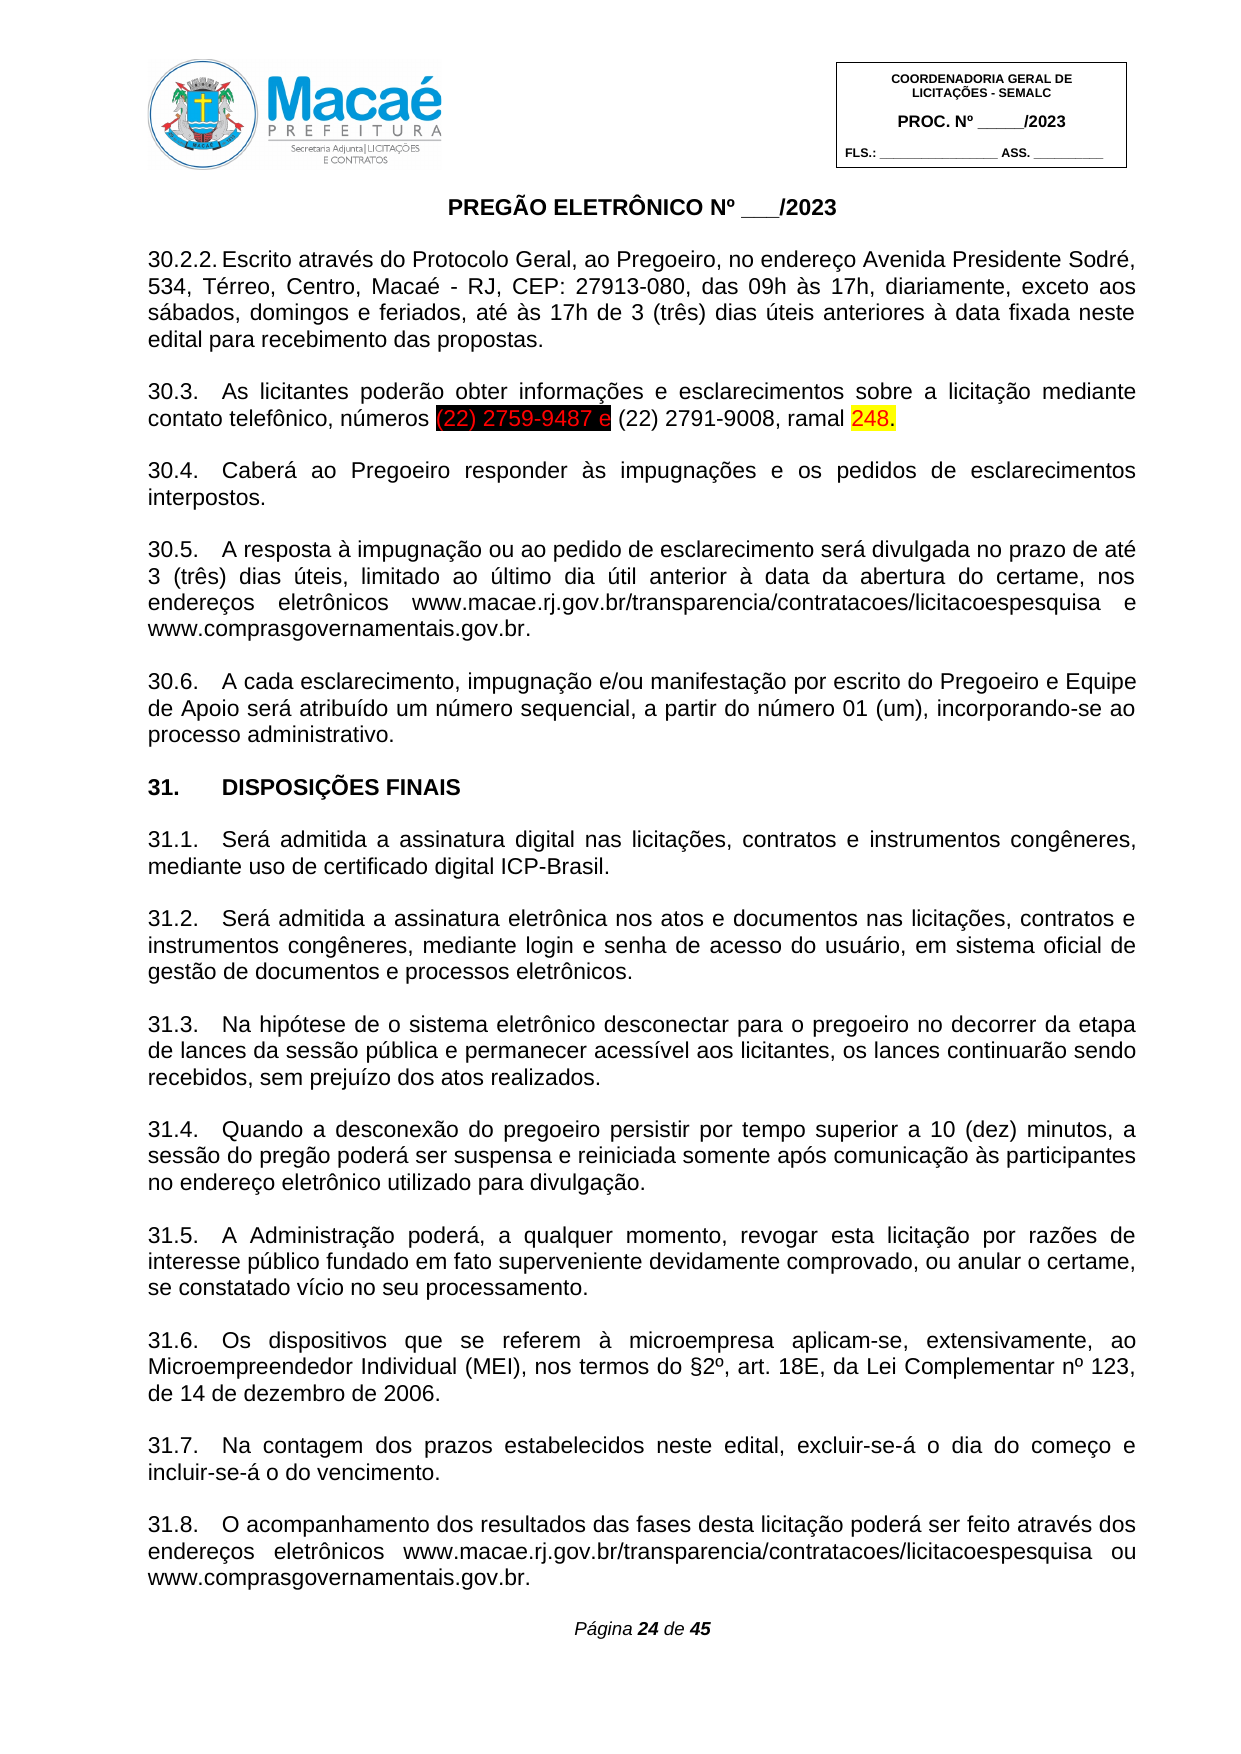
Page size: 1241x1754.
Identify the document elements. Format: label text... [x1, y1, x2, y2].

picture [147, 59, 442, 170]
list Caberá ao Pregoeiro responder às impugnações e os pedidos de esclarecimentos interpostos. [148, 457, 1137, 510]
list Na contagem dos prazos estabelecidos neste edital, excluir-se-á o dia do começo e incluir-se-á o do vencimento. [148, 1432, 1137, 1485]
picture [420, 94, 433, 101]
list Quando a desconexão do pregoeiro persistir por tempo superior a 10 (dez) minutos, a sessão do pregão poderá ser suspensa e reiniciada somente após comunicação às participantes no endereço eletrônico utilizado para divulgação. [148, 1116, 1137, 1195]
list As licitantes poderão obter informações e esclarecimentos sobre a licitação mediante contato telefônico, números (22) 2759-9487 e (22) 2791-9008, ramal 248. [148, 378, 1137, 431]
list DISPOSIÇÕES FINAIS [148, 773, 1137, 800]
list Na hipótese de o sistema eletrônico desconectar para o pregoeiro no decorrer da etapa de lances da sessão pública e permanecer acessível aos licitantes, os lances continuarão sendo recebidos, sem prejuízo dos atos realizados. [148, 1011, 1137, 1090]
list A cada esclarecimento, impugnação e/ou manifestação por escrito do Pregoeiro e Equipe de Apoio será atribuído um número sequencial, a partir do número 01 (um), incorporando-se ao processo administrativo. [148, 668, 1137, 747]
list Os dispositivos que se referem à microempresa aplicam-se, extensivamente, ao Microempreendedor Individual (MEI), nos termos do §2º, art. 18E, da Lei Complementar nº 123, de 14 de dezembro de 2006. [148, 1327, 1137, 1406]
list A resposta à impugnação ou ao pedido de esclarecimento será divulgada no prazo de até 3 (três) dias úteis, limitado ao último dia útil anterior à data da abertura do certame, nos endereços eletrônicos www.macae.rj.gov.br/transparencia/contratacoes/licitacoespesquisa e www.comprasgovernamentais.gov.br. [148, 536, 1137, 642]
list A Administração poderá, a qualquer momento, revogar esta licitação por razões de interesse público fundado em fato superveniente devidamente comprovado, ou anular o certame, se constatado vício no seu processamento. [148, 1222, 1137, 1301]
list O acompanhamento dos resultados das fases desta licitação poderá ser feito através dos endereços eletrônicos www.macae.rj.gov.br/transparencia/contratacoes/licitacoespesquisa ou www.comprasgovernamentais.gov.br. [148, 1511, 1137, 1591]
list Será admitida a assinatura eletrônica nos atos e documentos nas licitações, contratos e instrumentos congêneres, mediante login e senha de acesso do usuário, em sistema oficial de gestão de documentos e processos eletrônicos. [148, 905, 1137, 984]
picture [420, 105, 442, 115]
list Escrito através do Protocolo Geral, ao Pregoeiro, no endereço Avenida Presidente Sodré, 534, Térreo, Centro, Macaé - RJ, CEP: 27913-080, das 09h às 17h, diariamente, exceto aos sábados, domingos e feriados, até às 17h de 3 (três) dias úteis anteriores à data fixada neste edital para recebimento das propostas. [148, 246, 1137, 352]
list Será admitida a assinatura digital nas licitações, contratos e instrumentos congêneres, mediante uso de certificado digital ICP-Brasil. [148, 826, 1137, 879]
